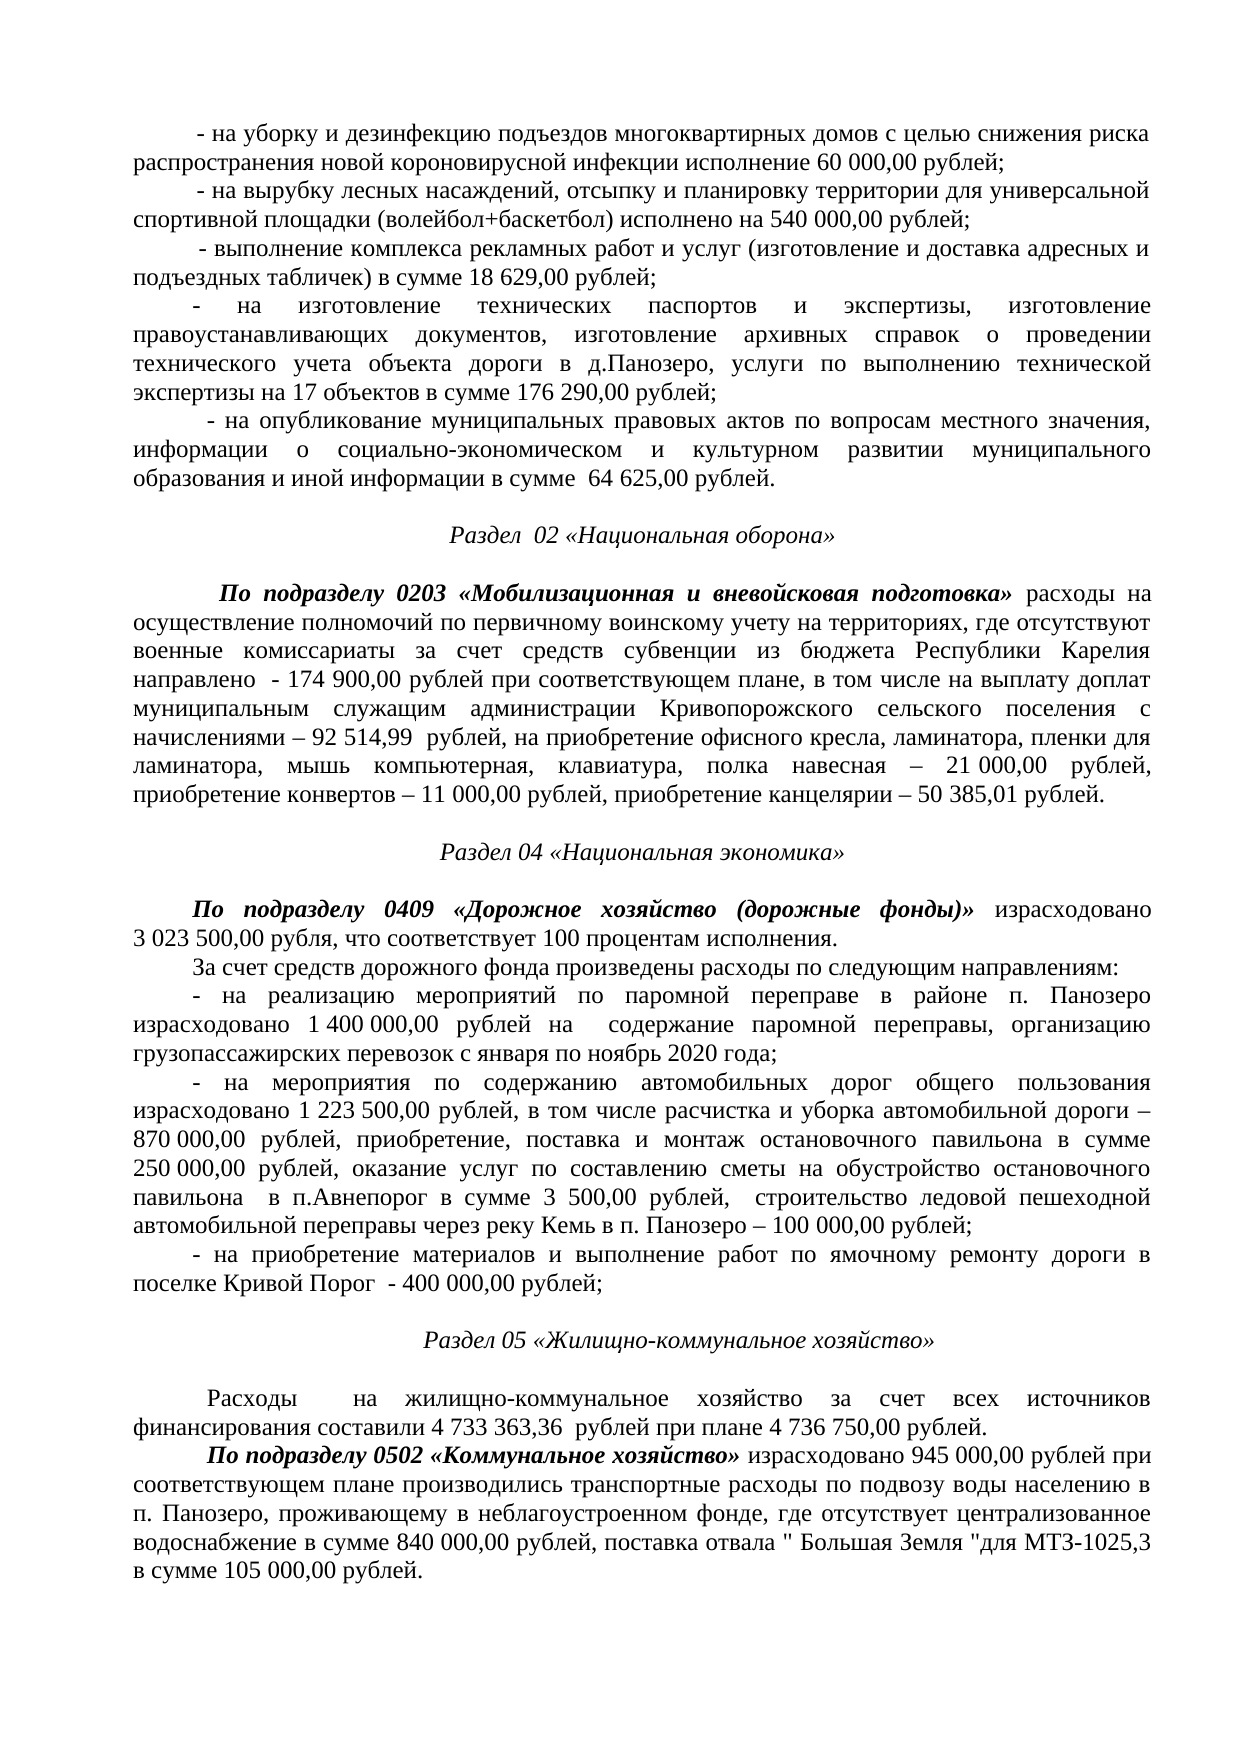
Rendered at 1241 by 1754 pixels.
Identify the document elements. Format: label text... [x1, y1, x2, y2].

text Раздел 05 «Жилищно-коммунальное хозяйство» [133, 1326, 1152, 1354]
text - на опубликование муниципальных правовых актов по вопросам местного значения, информации о социально-экономическом и культурном развитии муниципального образования и иной информации в сумме 64 625,00 рублей. [133, 406, 1152, 492]
text - на приобретение материалов и выполнение работ по ямочному ремонту дороги в поселке Кривой Порог - 400 000,00 рублей; [133, 1239, 1152, 1297]
text По подразделу 0409 «Дорожное хозяйство (дорожные фонды)» израсходовано 3 023 500,00 рубля, что соответствует 100 процентам исполнения. [133, 894, 1152, 952]
text За счет средств дорожного фонда произведены расходы по следующим направлениям: [133, 952, 1152, 981]
text - на реализацию мероприятий по паромной переправе в районе п. Панозеро израсходовано 1 400 000,00 рублей на содержание паромной переправы, организацию грузопассажирских перевозок с января по ноябрь 2020 года; [133, 981, 1152, 1067]
text - на мероприятия по содержанию автомобильных дорог общего пользования израсходовано 1 223 500,00 рублей, в том числе расчистка и уборка автомобильной дороги – 870 000,00 рублей, приобретение, поставка и монтаж остановочного павильона в сумме 250 000,00 рублей, оказание услуг по составлению сметы на обустройство остановочного павильона в п.Авнепорог в сумме 3 500,00 рублей, строительство ледовой пешеходной автомобильной переправы через реку Кемь в п. Панозеро – 100 000,00 рублей; [133, 1067, 1152, 1239]
text Раздел 04 «Национальная экономика» [133, 837, 1152, 866]
text - на вырубку лесных насаждений, отсыпку и планировку территории для универсальной спортивной площадки (волейбол+баскетбол) исполнено на 540 000,00 рублей; [133, 176, 1152, 233]
text Расходы на жилищно-коммунальное хозяйство за счет всех источников финансирования составили 4 733 363,36 рублей при плане 4 736 750,00 рублей. [133, 1383, 1152, 1441]
text По подразделу 0203 «Мобилизационная и вневойсковая подготовка» расходы на осуществление полномочий по первичному воинскому учету на территориях, где отсутствуют военные комиссариаты за счет средств субвенции из бюджета Республики Карелия направлено - 174 900,00 рублей при соответствующем плане, в том числе на выплату доплат муниципальным служащим администрации Кривопорожского сельского поселения с начислениями – 92 514,99 рублей, на приобретение офисного кресла, ламинатора, пленки для ламинатора, мышь компьютерная, клавиатура, полка навесная – 21 000,00 рублей, приобретение конвертов – 11 000,00 рублей, приобретение канцелярии – 50 385,01 рублей. [133, 578, 1152, 808]
text - на уборку и дезинфекцию подъездов многоквартирных домов с целью снижения риска распространения новой короновирусной инфекции исполнение 60 000,00 рублей; [133, 118, 1152, 176]
text Раздел 02 «Национальная оборона» [133, 521, 1152, 549]
text - на изготовление технических паспортов и экспертизы, изготовление правоустанавливающих документов, изготовление архивных справок о проведении технического учета объекта дороги в д.Панозеро, услуги по выполнению технической экспертизы на 17 объектов в сумме 176 290,00 рублей; [133, 291, 1152, 406]
text По подразделу 0502 «Коммунальное хозяйство» израсходовано 945 000,00 рублей при соответствующем плане производились транспортные расходы по подвозу воды населению в п. Панозеро, проживающему в неблагоустроенном фонде, где отсутствует централизованное водоснабжение в сумме 840 000,00 рублей, поставка отвала " Большая Земля "для МТЗ-1025,3 в сумме 105 000,00 рублей. [133, 1441, 1152, 1584]
text - выполнение комплекса рекламных работ и услуг (изготовление и доставка адресных и подъездных табличек) в сумме 18 629,00 рублей; [133, 233, 1152, 291]
